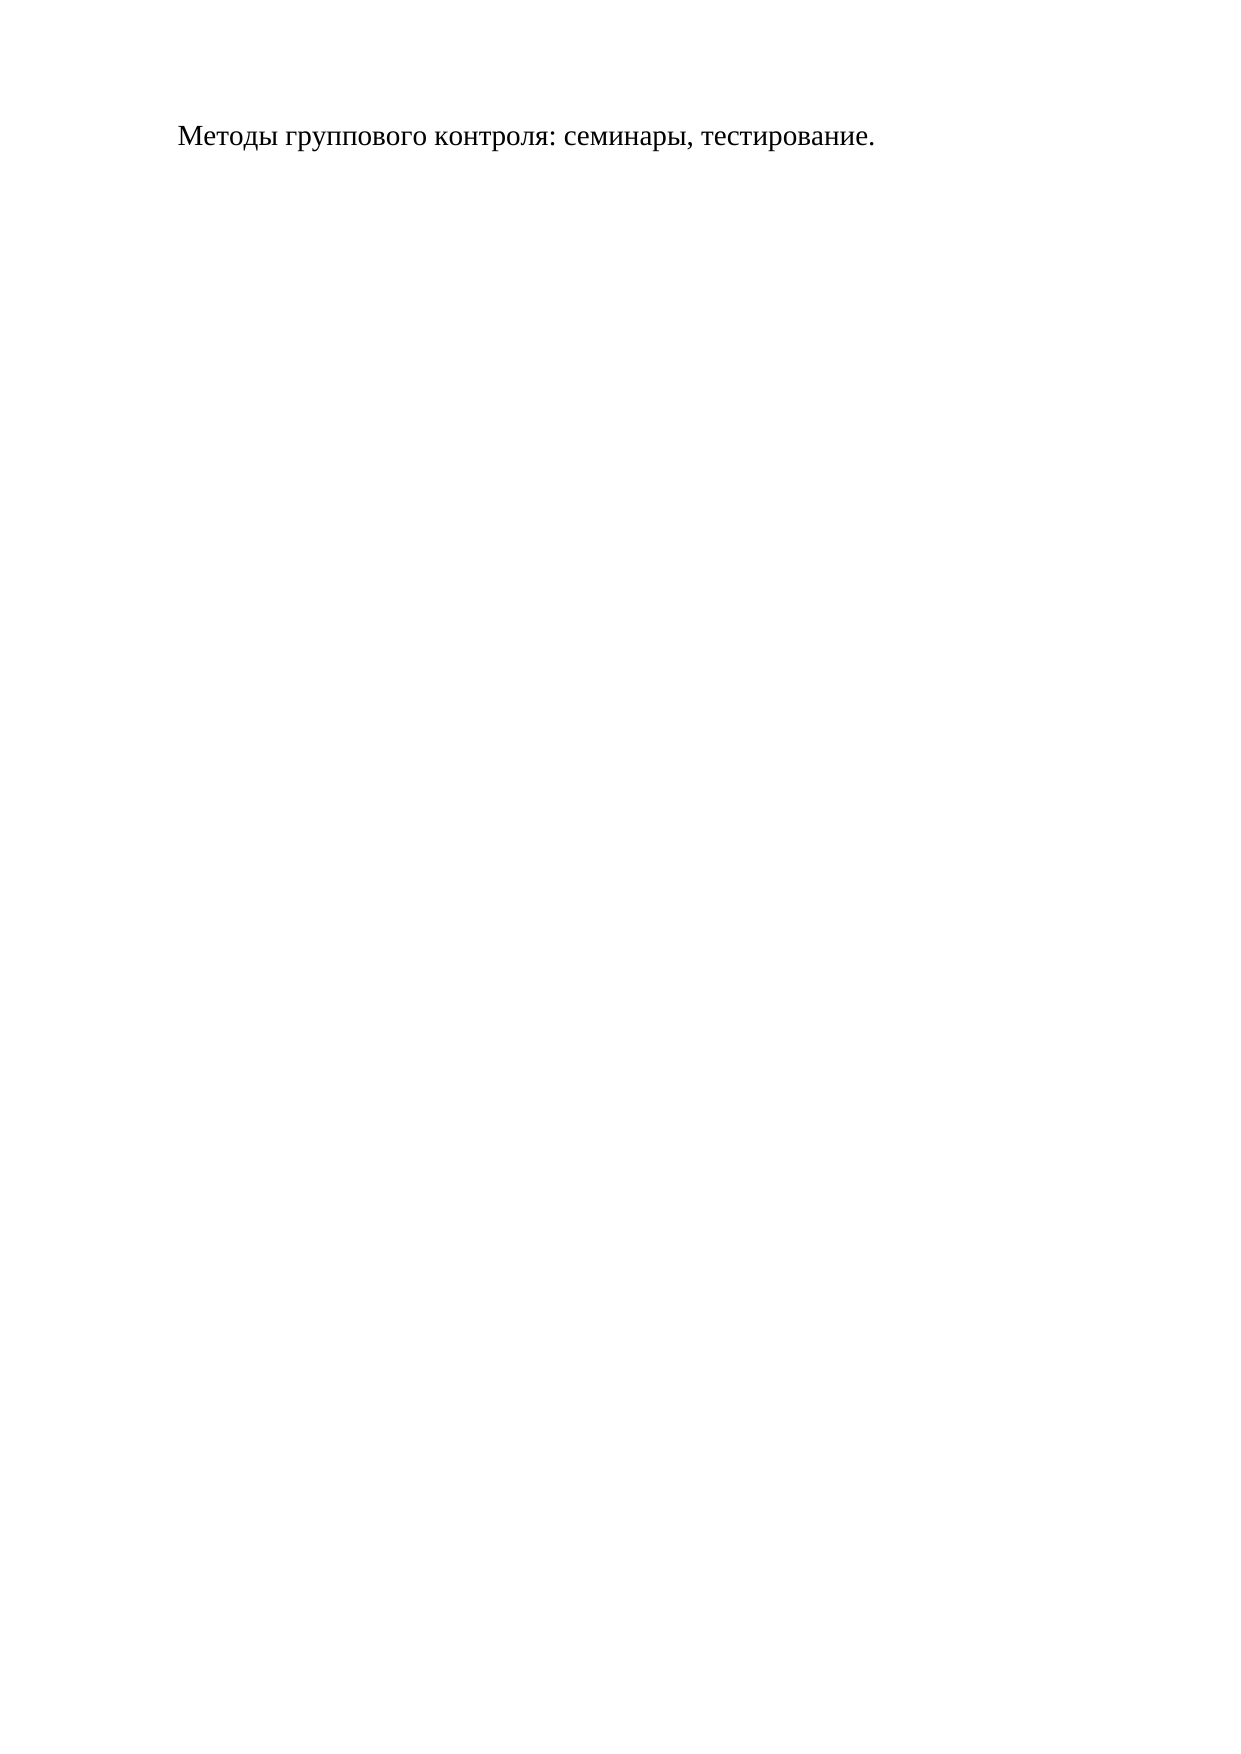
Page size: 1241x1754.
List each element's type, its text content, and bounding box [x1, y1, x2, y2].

text Методы группового контроля: семинары, тестирование. [177, 118, 1152, 152]
